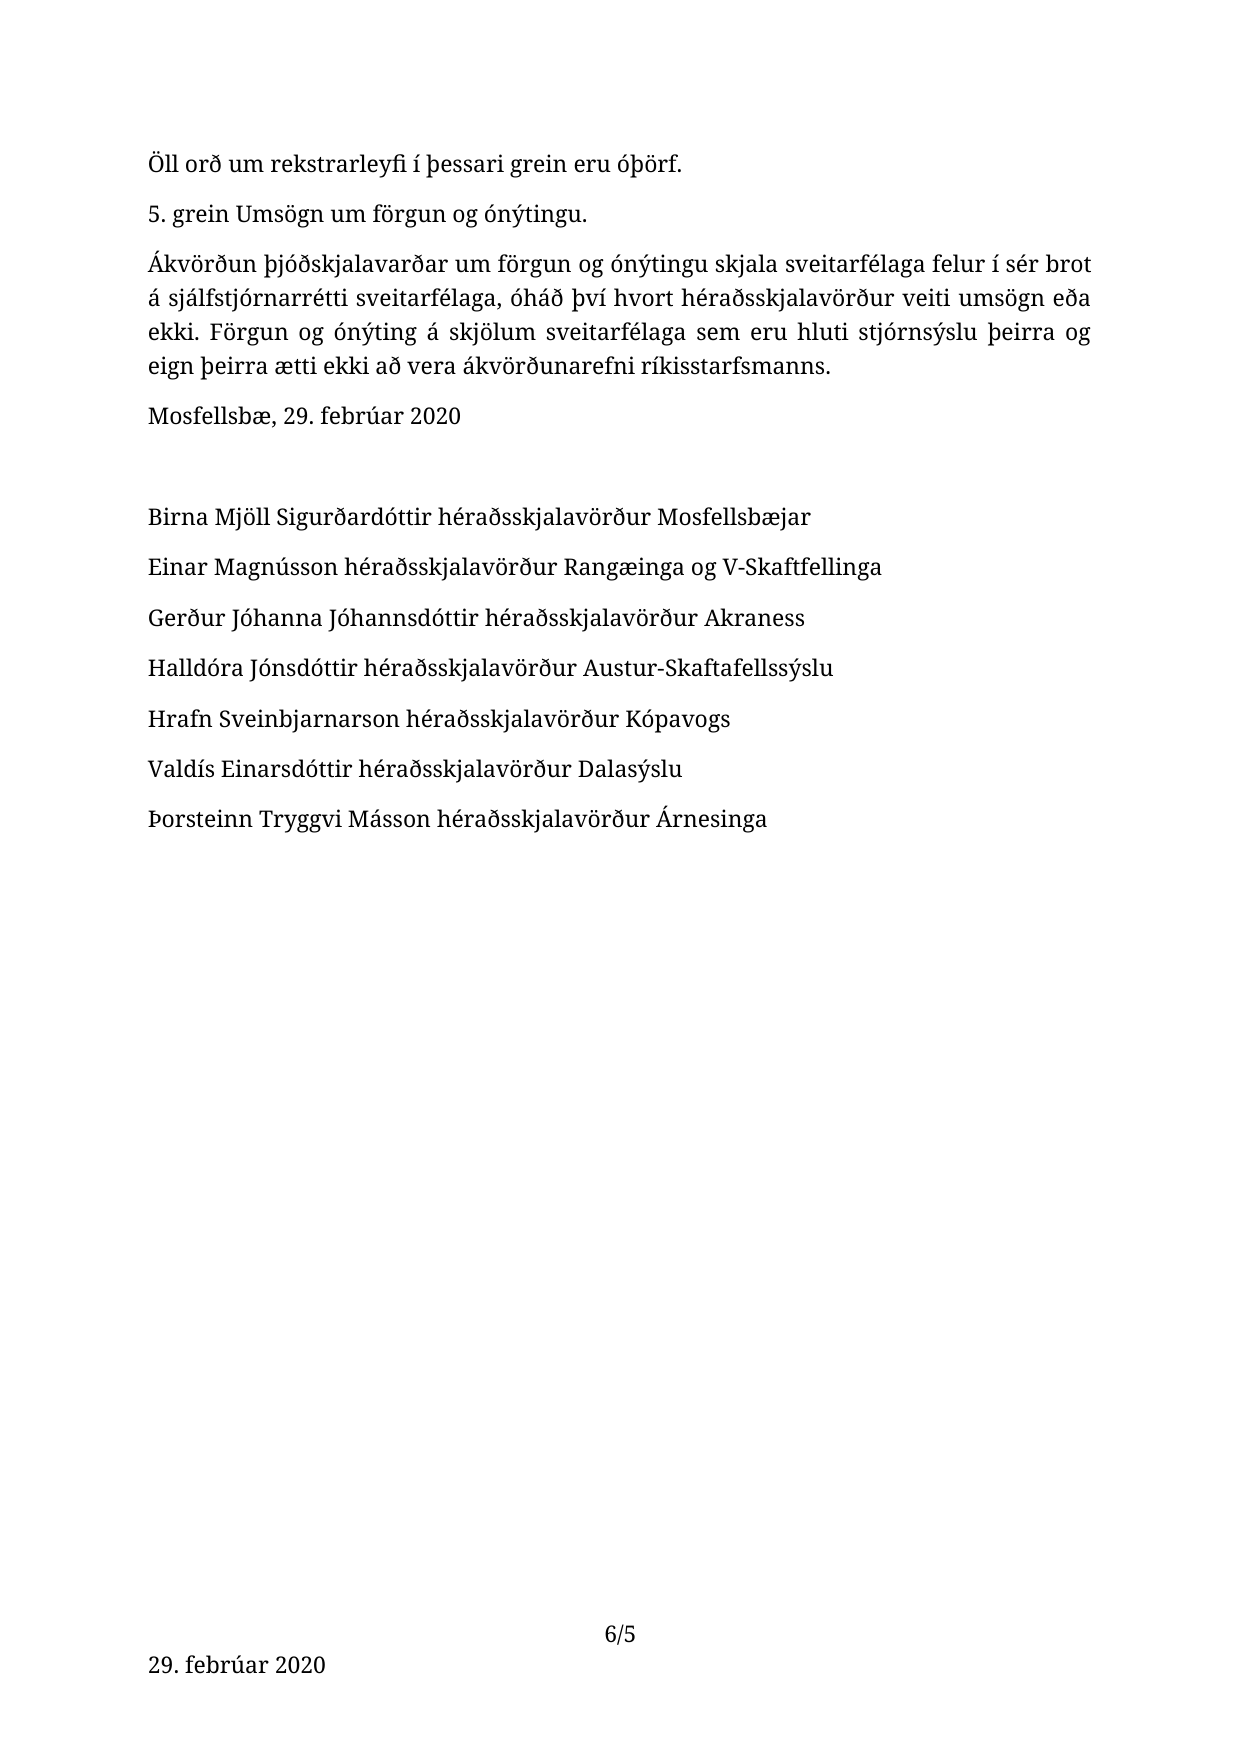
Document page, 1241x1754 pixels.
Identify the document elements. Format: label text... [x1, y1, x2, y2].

text Birna Mjöll Sigurðardóttir héraðsskjalavörður Mosfellsbæjar [148, 501, 1093, 532]
text Hrafn Sveinbjarnarson héraðsskjalavörður Kópavogs [148, 703, 1093, 734]
text Öll orð um rekstrarleyfi í þessari grein eru óþörf. [148, 148, 1093, 179]
text Mosfellsbæ, 29. febrúar 2020 [148, 400, 1093, 431]
text Þorsteinn Tryggvi Másson héraðsskjalavörður Árnesinga [148, 803, 1093, 835]
text Valdís Einarsdóttir héraðsskjalavörður Dalasýslu [148, 753, 1093, 784]
text Gerður Jóhanna Jóhannsdóttir héraðsskjalavörður Akraness [148, 602, 1093, 633]
text Einar Magnússon héraðsskjalavörður Rangæinga og V-Skaftfellinga [148, 551, 1093, 583]
text 5. grein Umsögn um förgun og ónýtingu. [148, 198, 1093, 229]
text Halldóra Jónsdóttir héraðsskjalavörður Austur-Skaftafellssýslu [148, 652, 1093, 683]
text Ákvörðun þjóðskjalavarðar um förgun og ónýtingu skjala sveitarfélaga felur í sér brot á sjálfstjórnarrétti sveitarfélaga, óháð því hvort héraðsskjalavörður veiti umsögn eða ekki. Förgun og ónýting á skjölum sveitarfélaga sem eru hluti stjórnsýslu þeirra og eign þeirra ætti ekki að vera ákvörðunarefni ríkisstarfsmanns. [148, 248, 1093, 381]
